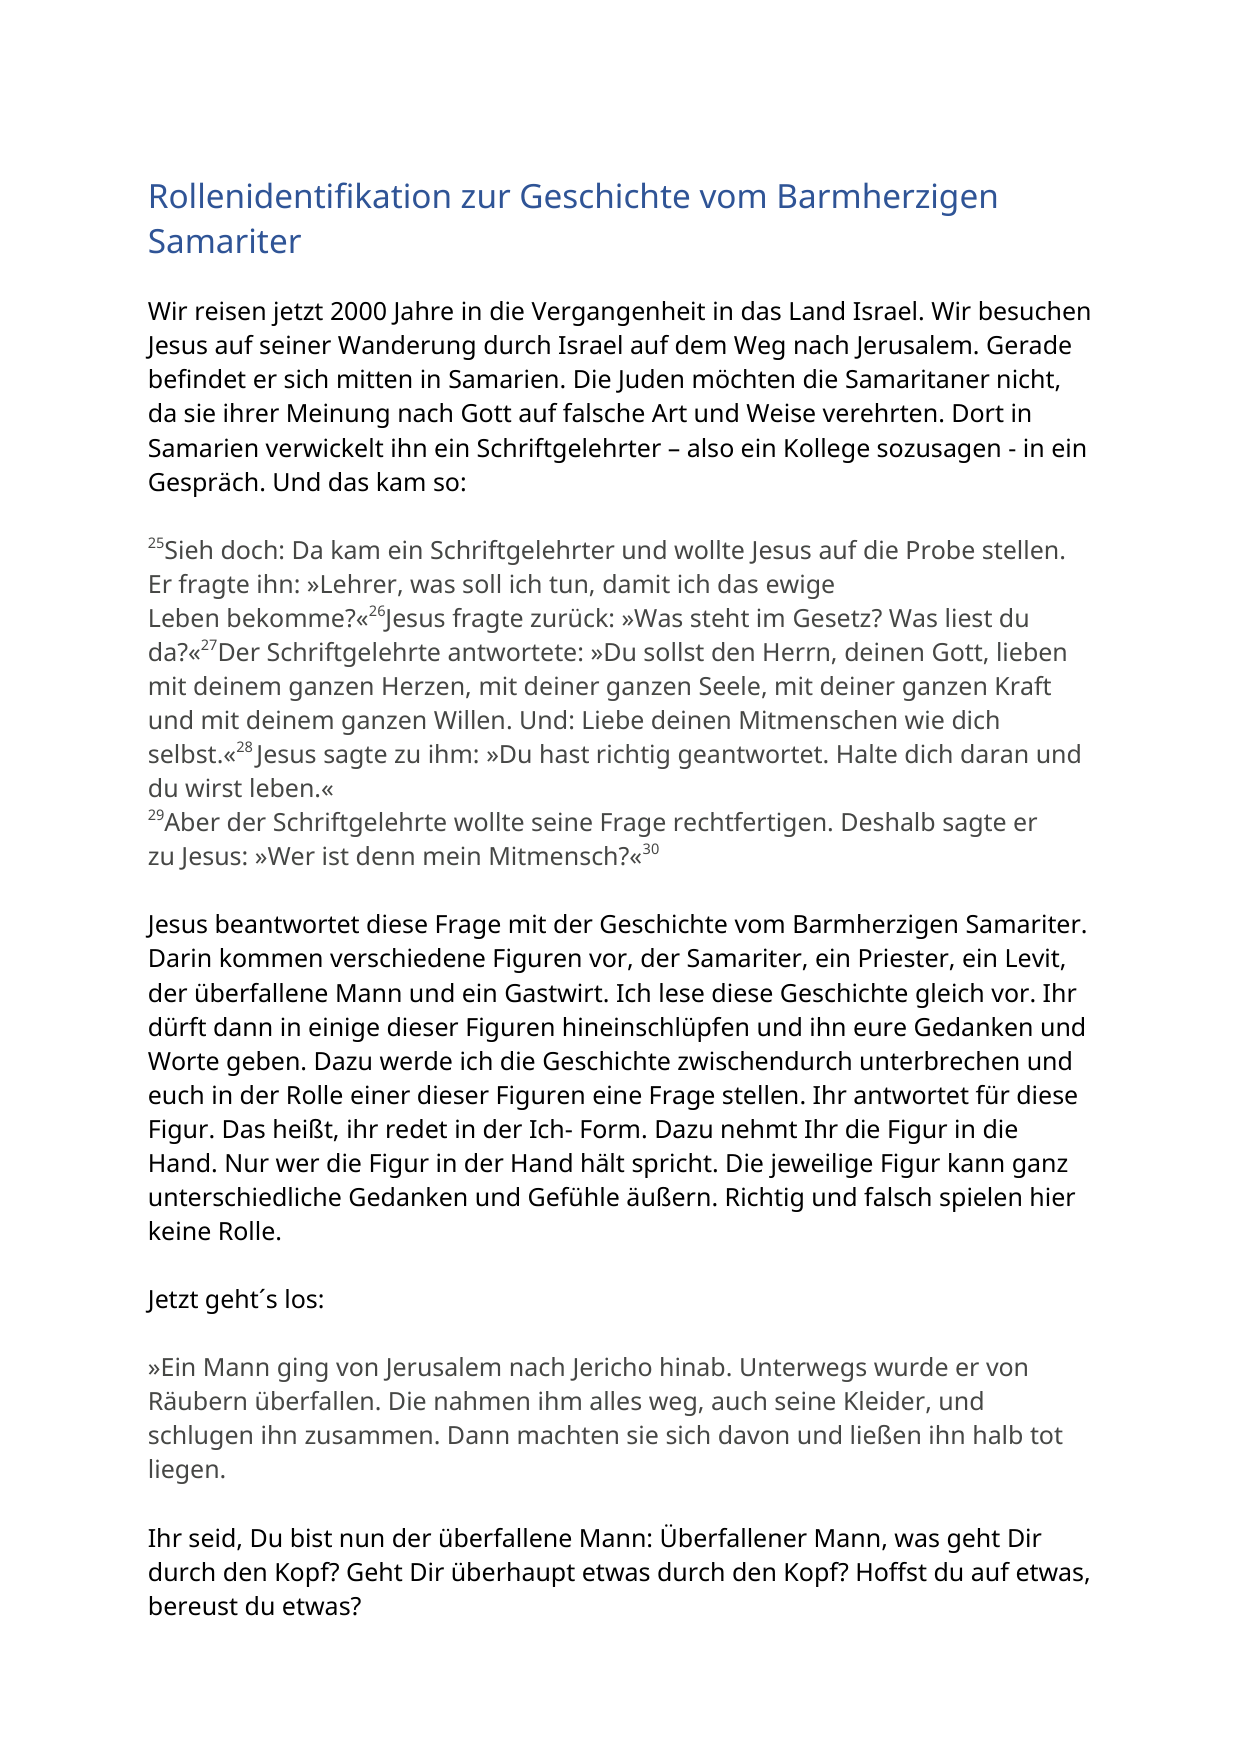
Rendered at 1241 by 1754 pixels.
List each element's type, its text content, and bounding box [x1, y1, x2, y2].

text 29Aber der Schriftgelehrte wollte seine Frage rechtfertigen. Deshalb sagte er zu Jesus: »Wer ist denn mein Mitmensch?«30 [148, 805, 1093, 873]
text Ihr seid, Du bist nun der überfallene Mann: Überfallener Mann, was geht Dir durch den Kopf? Geht Dir überhaupt etwas durch den Kopf? Hoffst du auf etwas, bereust du etwas? [148, 1520, 1093, 1622]
text 25Sieh doch: Da kam ein Schriftgelehrter und wollte Jesus auf die Probe stellen. Er fragte ihn: »Lehrer, was soll ich tun, damit ich das ewige Leben bekomme?«26Jesus fragte zurück: »Was steht im Gesetz? Was liest du da?«27Der Schriftgelehrte antwortete: »Du sollst den Herrn, deinen Gott, lieben mit deinem ganzen Herzen, mit deiner ganzen Seele, mit deiner ganzen Kraft und mit deinem ganzen Willen. Und: Liebe deinen Mitmenschen wie dich selbst.«28 Jesus sagte zu ihm: »Du hast richtig geantwortet. Halte dich daran und du wirst leben.« [148, 532, 1093, 805]
text »Ein Mann ging von Jerusalem nach Jericho hinab. Unterwegs wurde er von Räubern überfallen. Die nahmen ihm alles weg, auch seine Kleider, und schlugen ihn zusammen. Dann machten sie sich davon und ließen ihn halb tot liegen. [148, 1350, 1093, 1486]
text Wir reisen jetzt 2000 Jahre in die Vergangenheit in das Land Israel. Wir besuchen Jesus auf seiner Wanderung durch Israel auf dem Weg nach Jerusalem. Gerade befindet er sich mitten in Samarien. Die Juden möchten die Samaritaner nicht, da sie ihrer Meinung nach Gott auf falsche Art und Weise verehrten. Dort in Samarien verwickelt ihn ein Schriftgelehrter – also ein Kollege sozusagen - in ein Gespräch. Und das kam so: [148, 294, 1093, 498]
subtitle Rollenidentifikation zur Geschichte vom Barmherzigen Samariter [148, 173, 1093, 263]
text Jesus beantwortet diese Frage mit der Geschichte vom Barmherzigen Samariter. Darin kommen verschiedene Figuren vor, der Samariter, ein Priester, ein Levit, der überfallene Mann und ein Gastwirt. Ich lese diese Geschichte gleich vor. Ihr dürft dann in einige dieser Figuren hineinschlüpfen und ihn eure Gedanken und Worte geben. Dazu werde ich die Geschichte zwischendurch unterbrechen und euch in der Rolle einer dieser Figuren eine Frage stellen. Ihr antwortet für diese Figur. Das heißt, ihr redet in der Ich- Form. Dazu nehmt Ihr die Figur in die Hand. Nur wer die Figur in der Hand hält spricht. Die jeweilige Figur kann ganz unterschiedliche Gedanken und Gefühle äußern. Richtig und falsch spielen hier keine Rolle. [148, 907, 1093, 1248]
text Jetzt geht´s los: [148, 1282, 1093, 1316]
